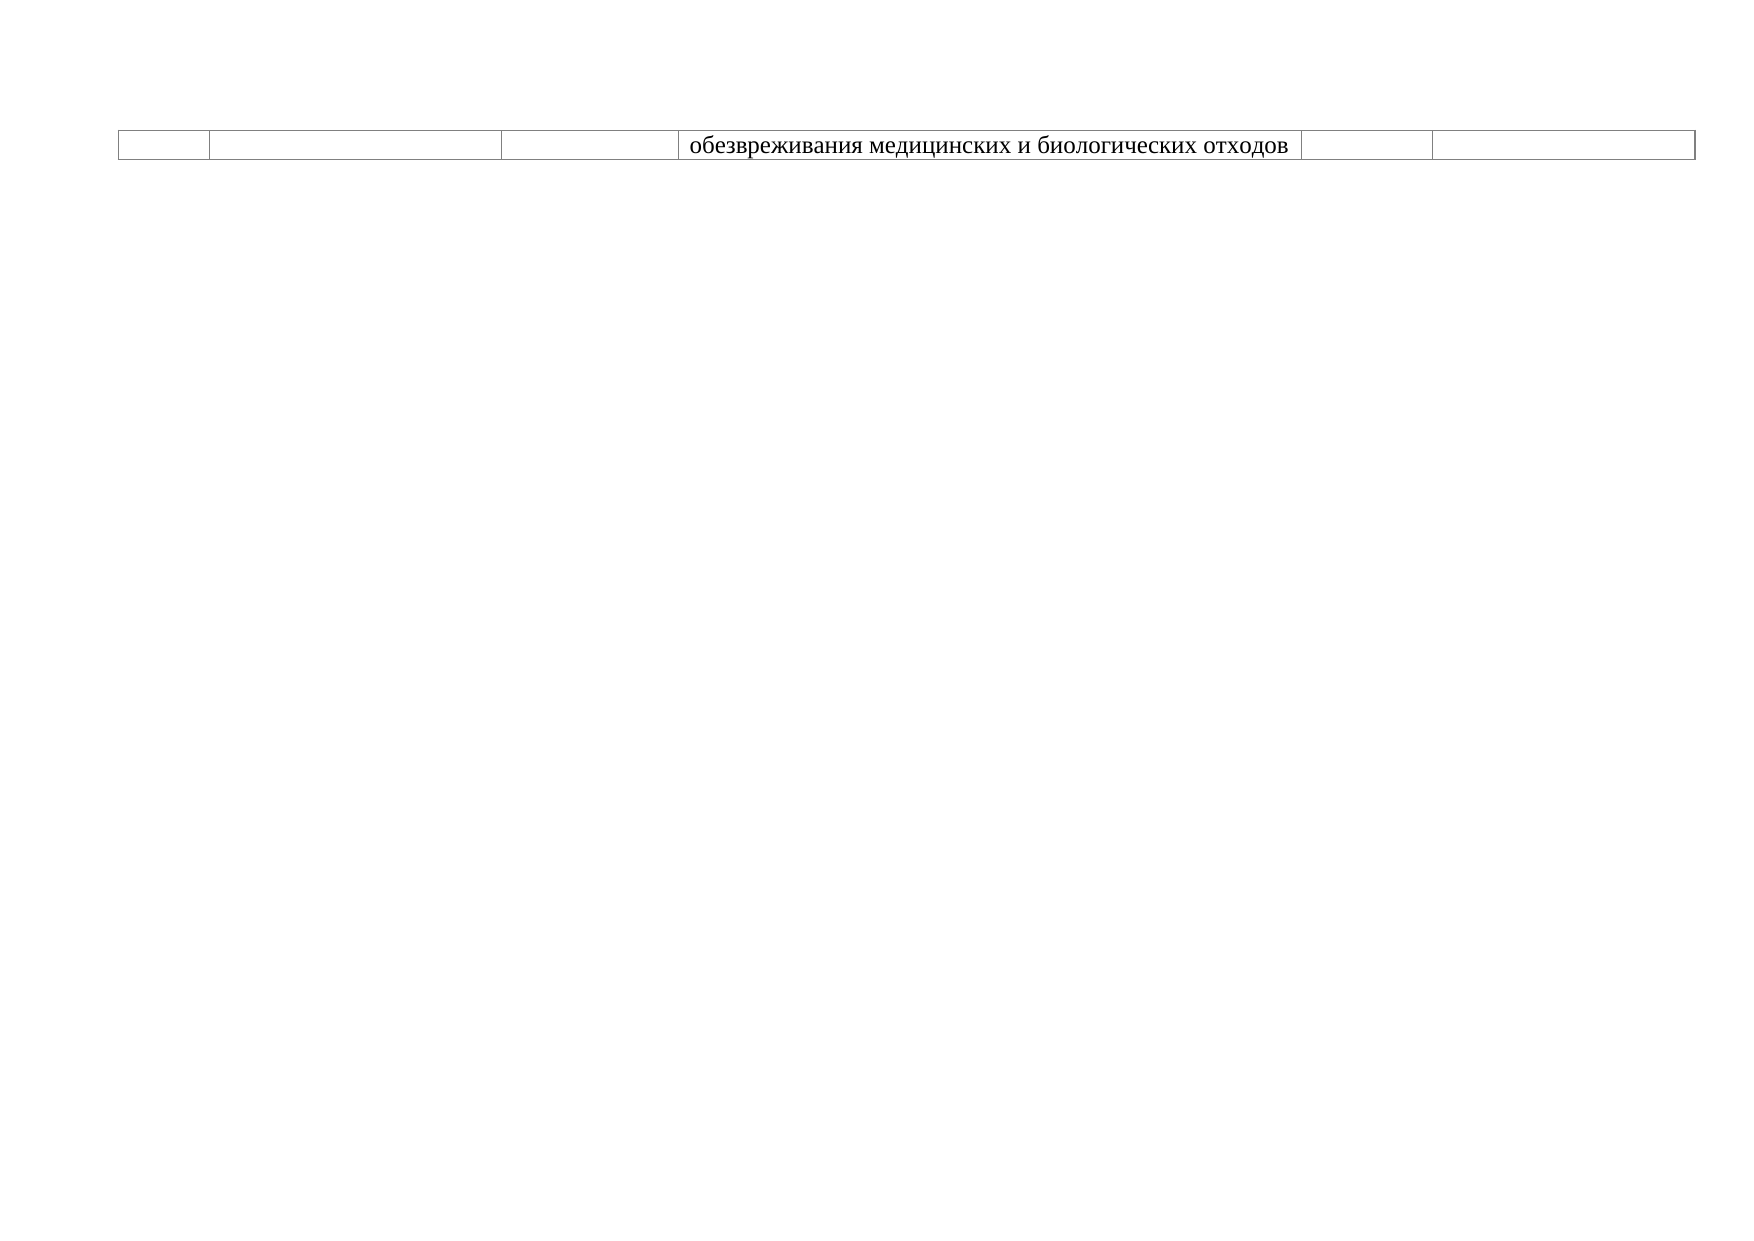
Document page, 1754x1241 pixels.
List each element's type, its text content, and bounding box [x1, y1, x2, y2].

table_cell В/04.4 [1302, 131, 1432, 159]
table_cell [679, 131, 1301, 159]
table_cell 4 [1433, 131, 1694, 159]
